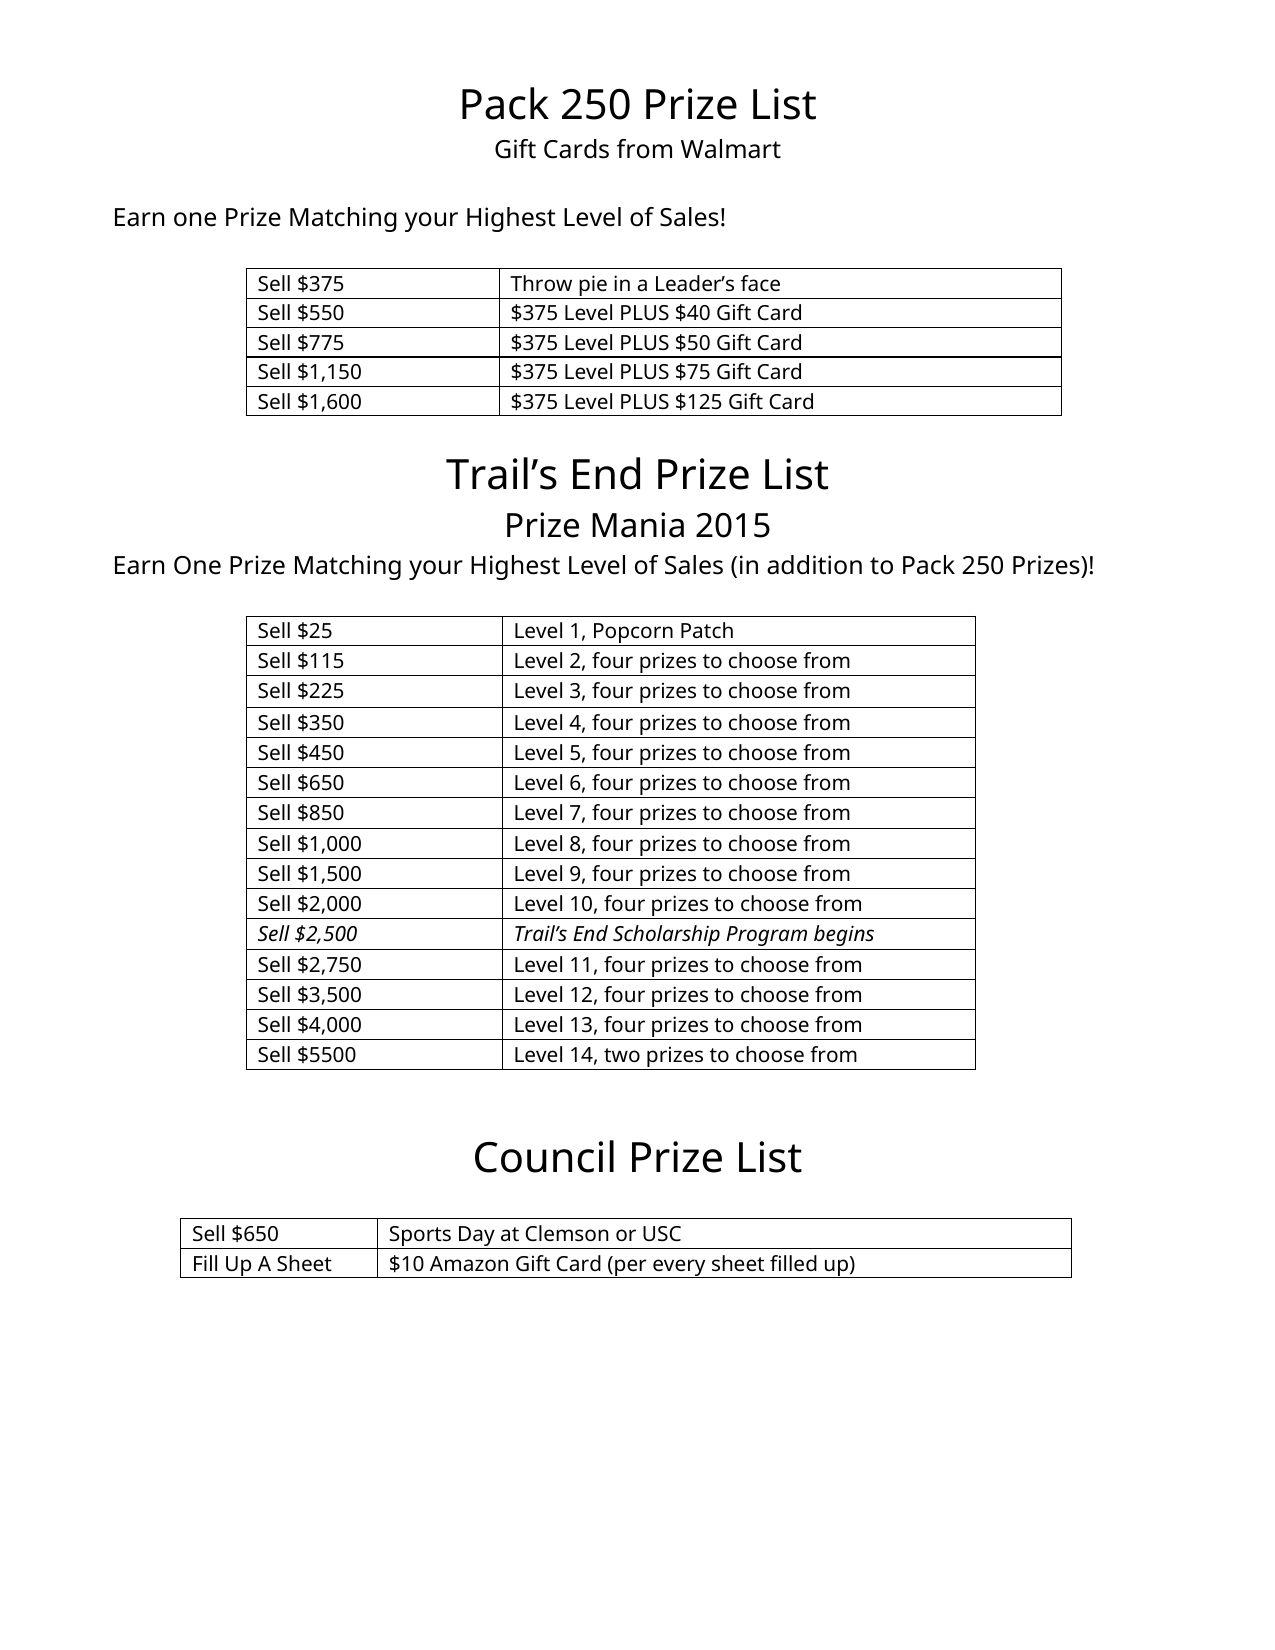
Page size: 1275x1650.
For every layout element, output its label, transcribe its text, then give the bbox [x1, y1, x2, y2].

table_cell Sell $2,500 [247, 919, 502, 949]
table_cell Trail’s End Scholarship Program begins [503, 919, 975, 949]
table_cell Level 4, four prizes to choose from [503, 708, 975, 737]
table_header Sports Day at Clemson or USC [378, 1219, 1071, 1248]
table_cell Level 8, four prizes to choose from [503, 829, 975, 858]
table_header Throw pie in a Leader’s face [500, 269, 1061, 297]
table_cell Sell $650 [247, 768, 502, 797]
table_cell Level 14, two prizes to choose from [503, 1040, 975, 1069]
table_cell Sell $5500 [247, 1040, 502, 1069]
table_cell Sell $225 [247, 676, 502, 707]
table_cell $375 Level PLUS $75 Gift Card [500, 358, 1061, 386]
table_cell Level 2, four prizes to choose from [503, 646, 975, 675]
table_cell Level 10, four prizes to choose from [503, 889, 975, 918]
text Pack 250 Prize List Gift Cards from Walmart [112, 75, 1162, 166]
table_header Sell $650 [181, 1219, 377, 1248]
text Earn One Prize Matching your Highest Level of Sales (in addition to Pack 250 Prizes)! [112, 547, 1162, 581]
table_cell Level 9, four prizes to choose from [503, 859, 975, 888]
table_cell $375 Level PLUS $40 Gift Card [500, 299, 1061, 327]
table_cell Sell $850 [247, 798, 502, 828]
table_cell $10 Amazon Gift Card (per every sheet filled up) [378, 1249, 1071, 1277]
table_cell Sell $1,500 [247, 859, 502, 888]
text Trail’s End Prize List Prize Mania 2015 [112, 445, 1162, 547]
table_cell Sell $775 [247, 328, 499, 356]
table_header Sell $375 [247, 269, 499, 297]
text Earn one Prize Matching your Highest Level of Sales! [112, 200, 1162, 234]
table_cell Sell $350 [247, 708, 502, 737]
table_cell Level 7, four prizes to choose from [503, 798, 975, 828]
table_cell Level 11, four prizes to choose from [503, 950, 975, 979]
table_cell Sell $2,000 [247, 889, 502, 918]
table_cell $375 Level PLUS $125 Gift Card [500, 387, 1061, 415]
table_cell Level 3, four prizes to choose from [503, 676, 975, 707]
table_cell Sell $1,000 [247, 829, 502, 858]
table_header Level 1, Popcorn Patch [503, 617, 975, 645]
table_cell Sell $4,000 [247, 1010, 502, 1039]
table_cell Level 12, four prizes to choose from [503, 980, 975, 1009]
table_cell Sell $450 [247, 738, 502, 767]
table_cell Level 13, four prizes to choose from [503, 1010, 975, 1039]
table_cell Sell $2,750 [247, 950, 502, 979]
table_cell Level 6, four prizes to choose from [503, 768, 975, 797]
table_cell Sell $1,600 [247, 387, 499, 415]
table_cell Level 5, four prizes to choose from [503, 738, 975, 767]
table_cell Sell $115 [247, 646, 502, 675]
table_cell Fill Up A Sheet [181, 1249, 377, 1277]
table_cell $375 Level PLUS $50 Gift Card [500, 328, 1061, 356]
table_cell Sell $3,500 [247, 980, 502, 1009]
table_header Sell $25 [247, 617, 502, 645]
table_cell Sell $1,150 [247, 358, 499, 386]
text Council Prize List [112, 1127, 1162, 1184]
table_cell Sell $550 [247, 299, 499, 327]
